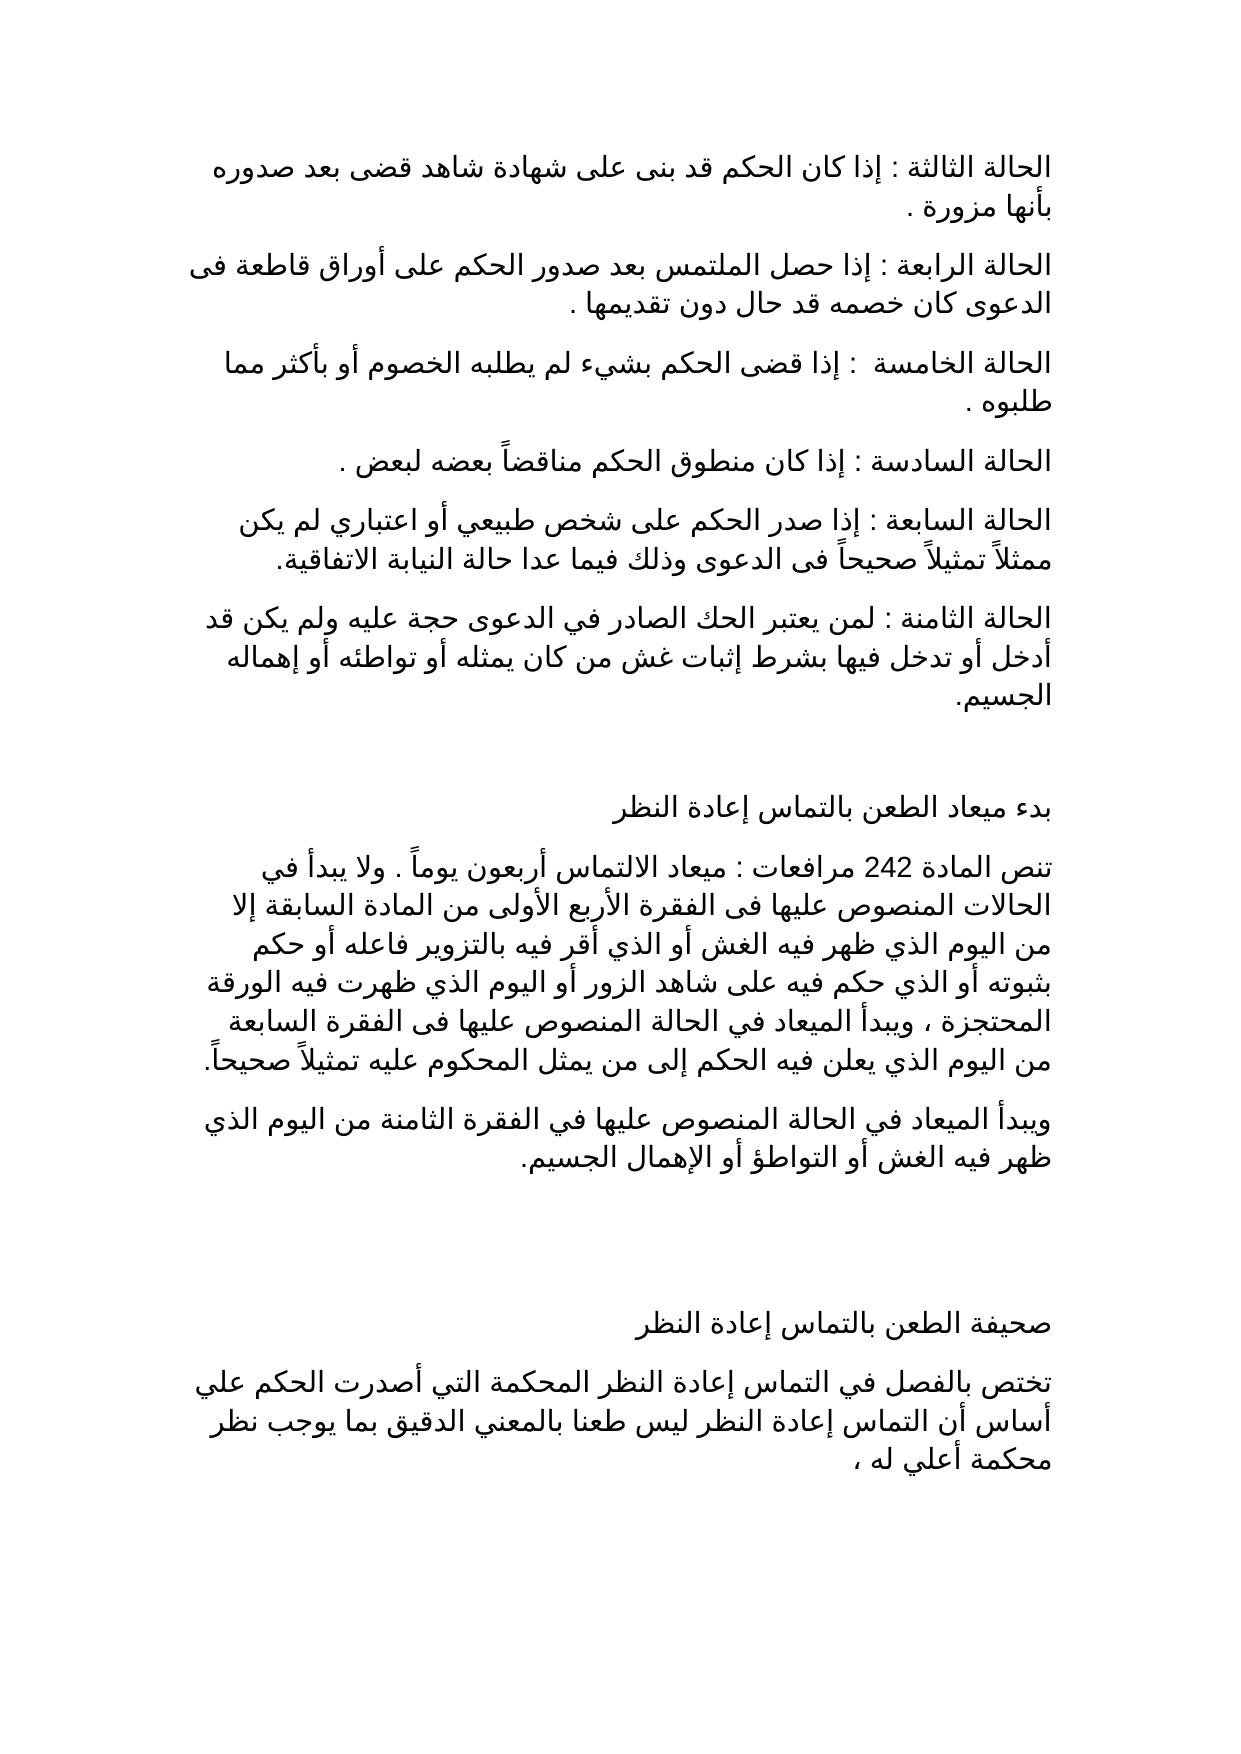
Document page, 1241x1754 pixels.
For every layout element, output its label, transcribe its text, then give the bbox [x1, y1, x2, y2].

text الحالة السابعة : إذا صدر الحكم على شخص طبيعي أو اعتباري لم يكن ممثلاً تمثيلاً صحيحاً فى الدعوى وذلك فيما عدا حالة النيابة الاتفاقية. [187, 503, 1053, 575]
text الحالة الثامنة : لمن يعتبر الحك الصادر في الدعوى حجة عليه ولم يكن قد أدخل أو تدخل فيها بشرط إثبات غش من كان يمثله أو تواطئه أو إهماله الجسيم. [187, 601, 1053, 712]
text صحيفة الطعن بالتماس إعادة النظر [187, 1306, 1053, 1339]
text بدء ميعاد الطعن بالتماس إعادة النظر [187, 791, 1053, 824]
text الحالة الخامسة : إذا قضى الحكم بشيء لم يطلبه الخصوم أو بأكثر مما طلبوه . [187, 346, 1053, 418]
text تنص المادة 242 مرافعات : ميعاد الالتماس أربعون يوماً . ولا يبدأ في الحالات المنصوص عليها فى الفقرة الأربع الأولى من المادة السابقة إلا من اليوم الذي ظهر فيه الغش أو الذي أقر فيه بالتزوير فاعله أو حكم بثبوته أو الذي حكم فيه على شاهد الزور أو اليوم الذي ظهرت فيه الورقة المحتجزة ، ويبدأ الميعاد في الحالة المنصوص عليها فى الفقرة السابعة من اليوم الذي يعلن فيه الحكم إلى من يمثل المحكوم عليه تمثيلاً صحيحاً. [187, 850, 1053, 1076]
text الحالة السادسة : إذا كان منطوق الحكم مناقضاً بعضه لبعض . [187, 444, 1053, 477]
text تختص بالفصل في التماس إعادة النظر المحكمة التي أصدرت الحكم علي أساس أن التماس إعادة النظر ليس طعنا بالمعني الدقيق بما يوجب نظر محكمة أعلي له ، [187, 1365, 1053, 1476]
text ويبدأ الميعاد في الحالة المنصوص عليها في الفقرة الثامنة من اليوم الذي ظهر فيه الغش أو التواطؤ أو الإهمال الجسيم. [187, 1102, 1053, 1174]
text الحالة الرابعة : إذا حصل الملتمس بعد صدور الحكم على أوراق قاطعة فى الدعوى كان خصمه قد حال دون تقديمها . [187, 248, 1053, 320]
text الحالة الثالثة : إذا كان الحكم قد بنى على شهادة شاهد قضى بعد صدوره بأنها مزورة . [187, 150, 1053, 222]
